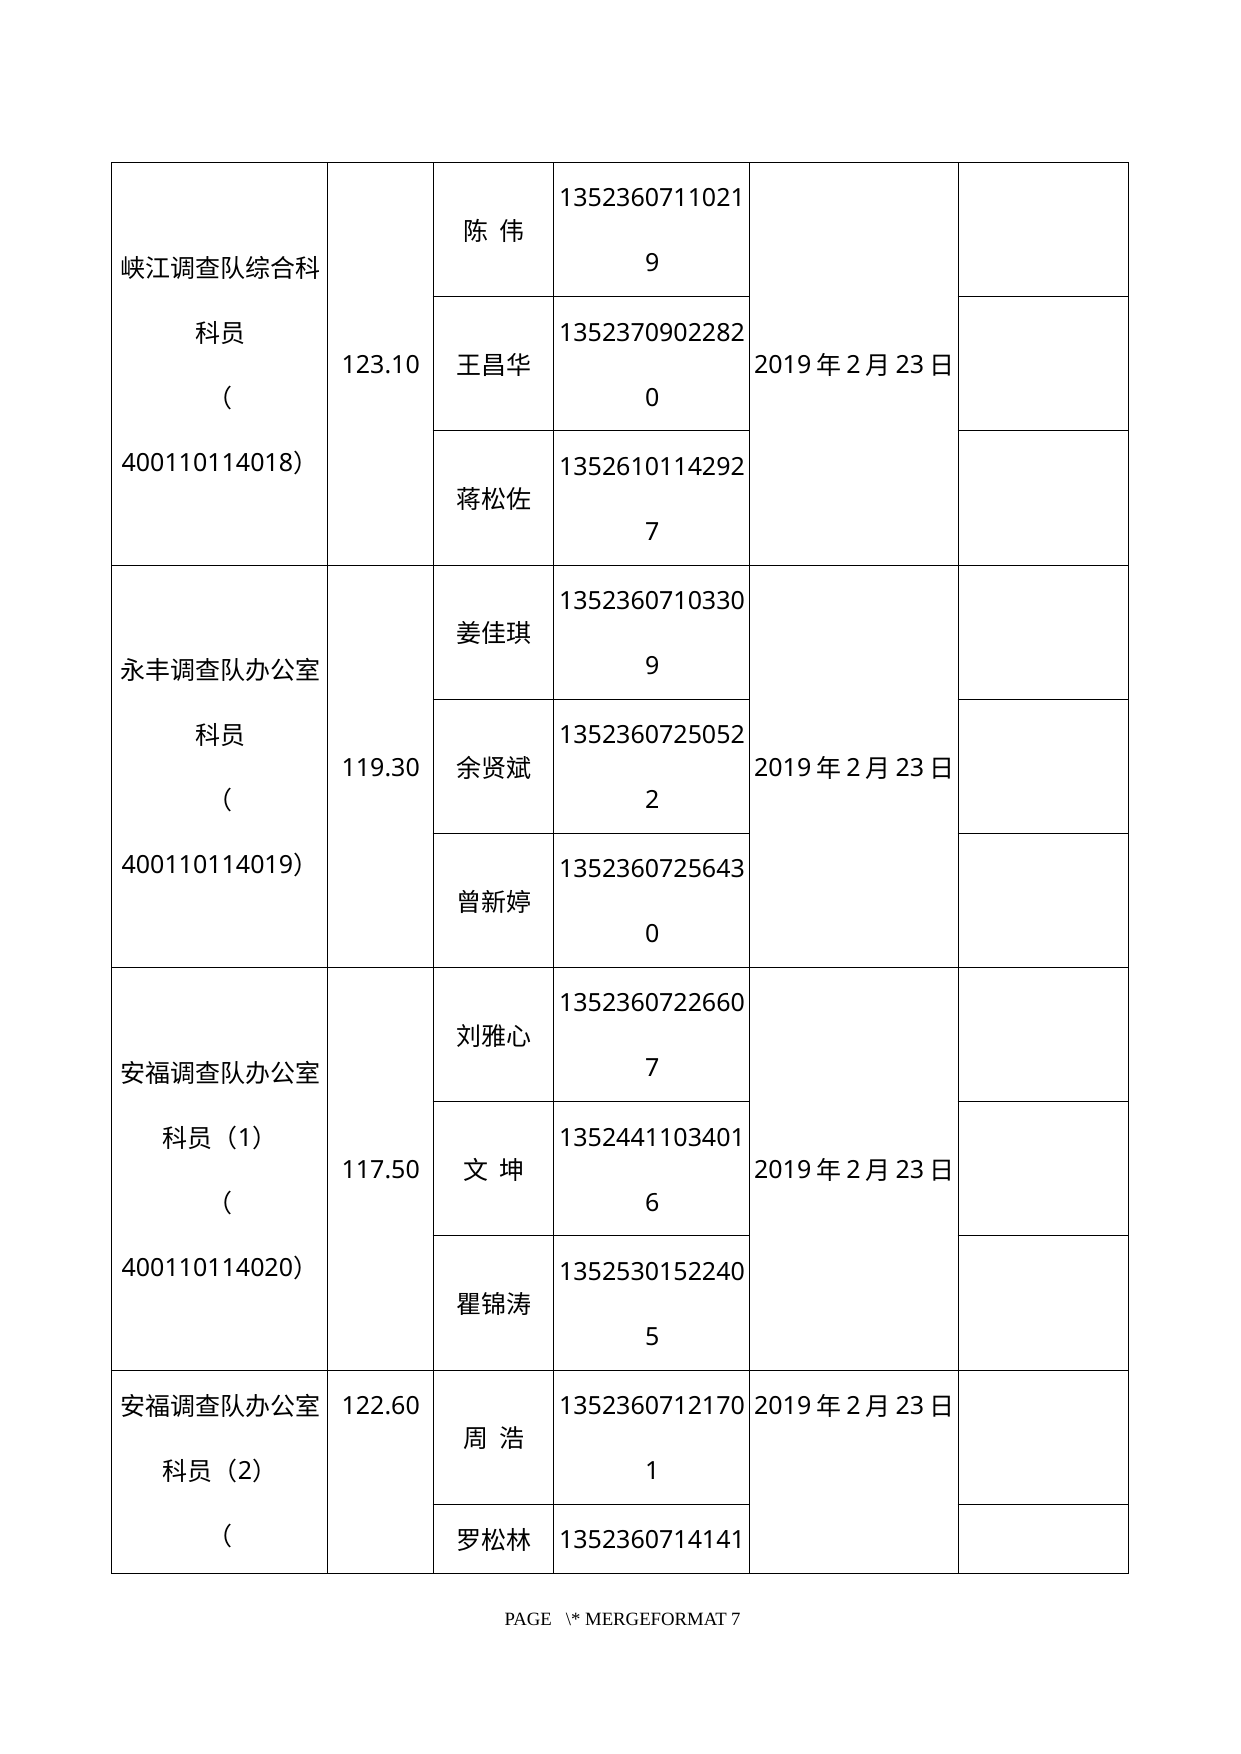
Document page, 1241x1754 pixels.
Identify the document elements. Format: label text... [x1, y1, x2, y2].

table_cell 余贤斌 [434, 700, 553, 833]
table_cell 2019年2月23日 [750, 566, 958, 967]
table_cell [959, 700, 1128, 833]
table_cell [959, 163, 1128, 296]
table_cell 122.60 [328, 1371, 433, 1573]
table_cell 13523607256430 [554, 834, 749, 967]
table_cell 13523607110219 [554, 163, 749, 296]
table_cell 安福调查队办公室科员（1）（400110114020） [112, 968, 327, 1369]
table_cell 王昌华 [434, 297, 553, 430]
table_cell 13523607103309 [554, 566, 749, 699]
table_cell 陈 伟 [434, 163, 553, 296]
table_cell [959, 968, 1128, 1101]
table_cell 2019年2月23日 [750, 1371, 958, 1573]
table_cell 13523607226607 [554, 968, 749, 1101]
table_cell 刘雅心 [434, 968, 553, 1101]
table_cell 安福调查队办公室科员（2）（400110114021） [112, 1371, 327, 1573]
table_cell 姜佳琪 [434, 566, 553, 699]
table_cell 13523709022820 [554, 297, 749, 430]
table_cell [959, 1236, 1128, 1369]
table_cell 罗松林 [434, 1505, 553, 1573]
table_cell [959, 1371, 1128, 1504]
table_cell 117.50 [328, 968, 433, 1369]
table_cell [959, 834, 1128, 967]
table_cell 曾新婷 [434, 834, 553, 967]
table_cell 123.10 [328, 163, 433, 564]
table_cell 119.30 [328, 566, 433, 967]
table_cell 13523607121701 [554, 1371, 749, 1504]
table_cell 峡江调查队综合科科员（400110114018） [112, 163, 327, 564]
table_cell 文 坤 [434, 1102, 553, 1235]
table_cell 2019年2月23日 [750, 163, 958, 564]
table_cell [959, 566, 1128, 699]
table_cell 永丰调查队办公室科员（400110114019） [112, 566, 327, 967]
table_cell [959, 297, 1128, 430]
table_cell [959, 1505, 1128, 1573]
table_cell 13524411034016 [554, 1102, 749, 1235]
table_cell 13525301522405 [554, 1236, 749, 1369]
table_cell 13523607250522 [554, 700, 749, 833]
table_cell 周 浩 [434, 1371, 553, 1504]
table_cell 13523607141410 [554, 1505, 749, 1573]
table_cell [959, 1102, 1128, 1235]
table_cell 蒋松佐 [434, 431, 553, 564]
table_cell 13526101142927 [554, 431, 749, 564]
table_cell 2019年2月23日 [750, 968, 958, 1369]
table_cell 瞿锦涛 [434, 1236, 553, 1369]
table_cell [959, 431, 1128, 564]
